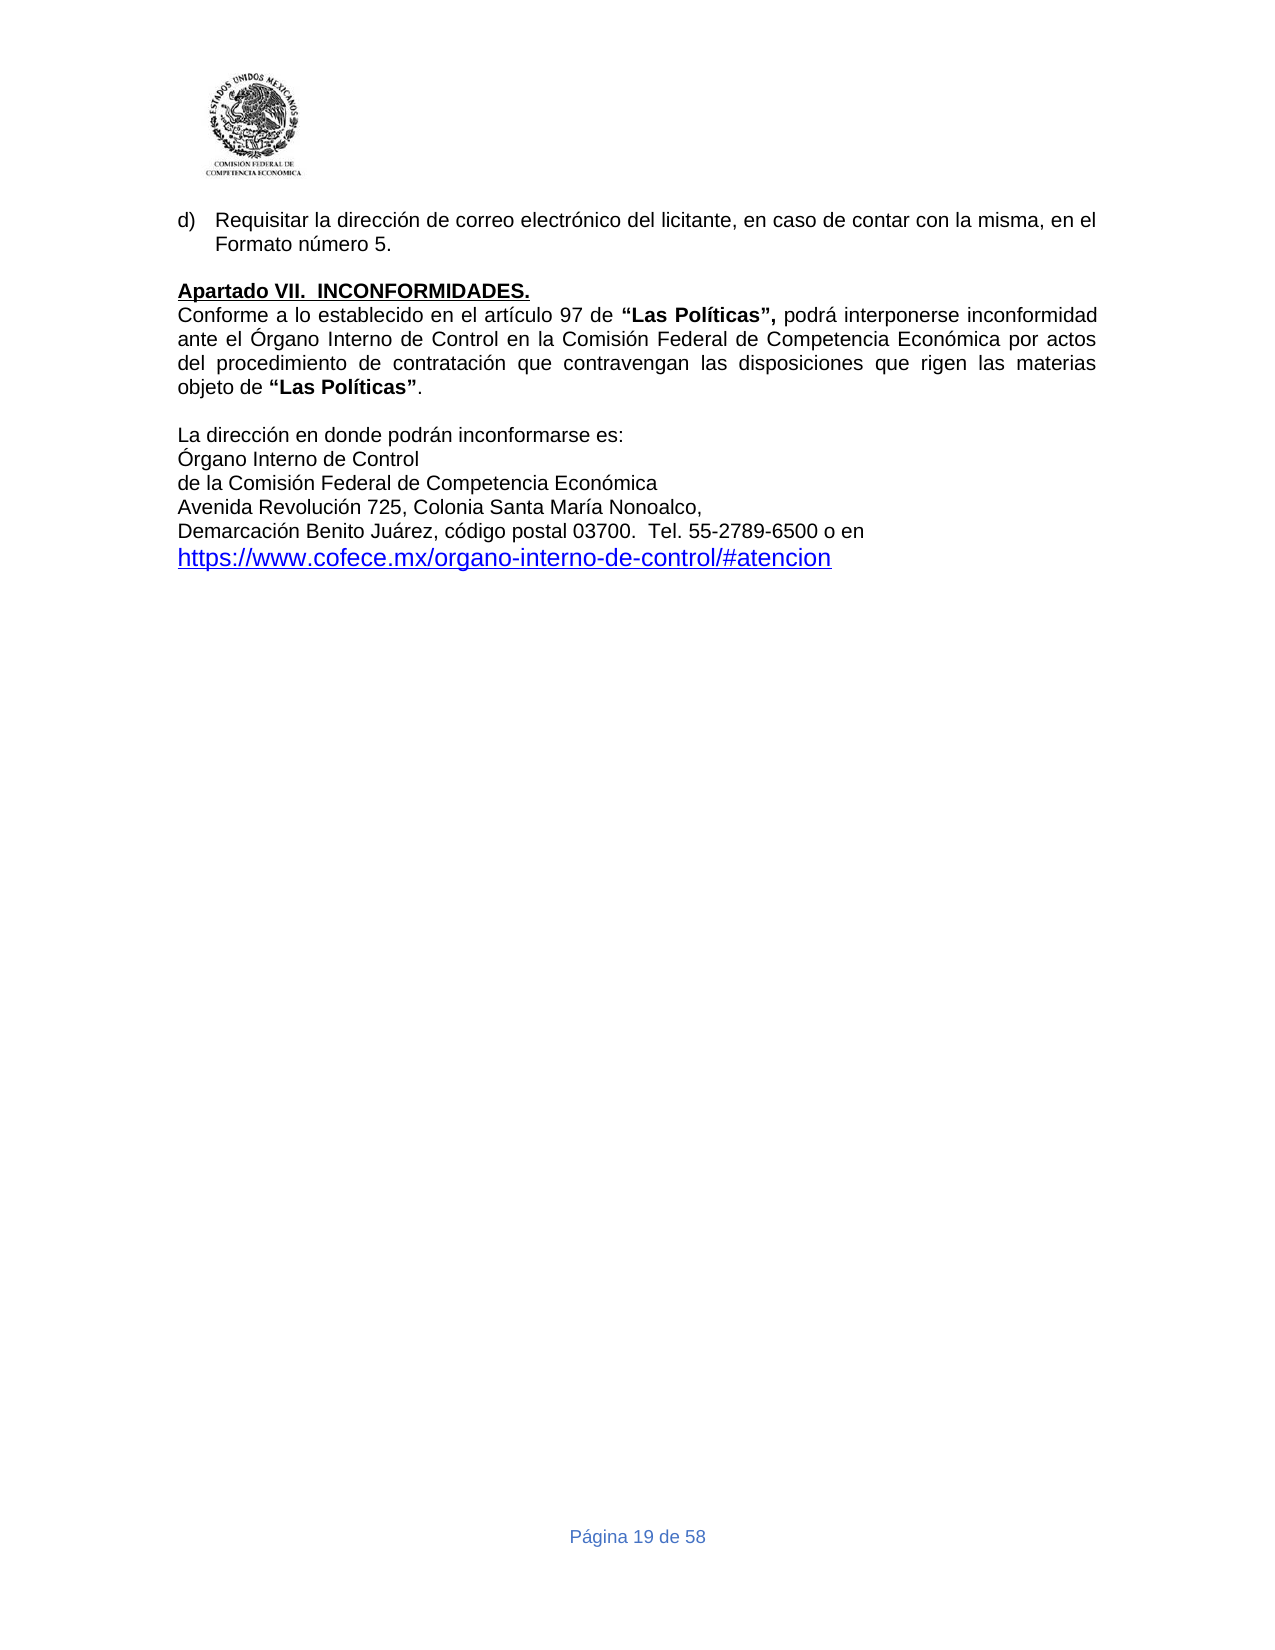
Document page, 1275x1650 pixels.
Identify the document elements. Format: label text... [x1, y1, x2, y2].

text La dirección en donde podrán inconformarse es: [177, 423, 1098, 447]
text Avenida Revolución 725, Colonia Santa María Nonoalco, [177, 495, 1098, 519]
text Conforme a lo establecido en el artículo 97 de “Las Políticas”, podrá interponerse inconformidad ante el Órgano Interno de Control en la Comisión Federal de Competencia Económica por actos del procedimiento de contratación que contravengan las disposiciones que rigen las materias objeto de “Las Políticas”. [177, 303, 1098, 399]
text https://www.cofece.mx/organo-interno-de-control/#atencion [177, 543, 1098, 572]
list Requisitar la dirección de correo electrónico del licitante, en caso de contar con la misma, en el Formato número 5. [177, 207, 1098, 255]
list Apartado VII. INCONFORMIDADES. [177, 279, 1098, 303]
picture [188, 73, 322, 179]
text de la Comisión Federal de Competencia Económica [177, 471, 1098, 495]
text Demarcación Benito Juárez, código postal 03700. Tel. 55-2789-6500 o en [177, 519, 1098, 543]
text Órgano Interno de Control [177, 447, 1098, 471]
